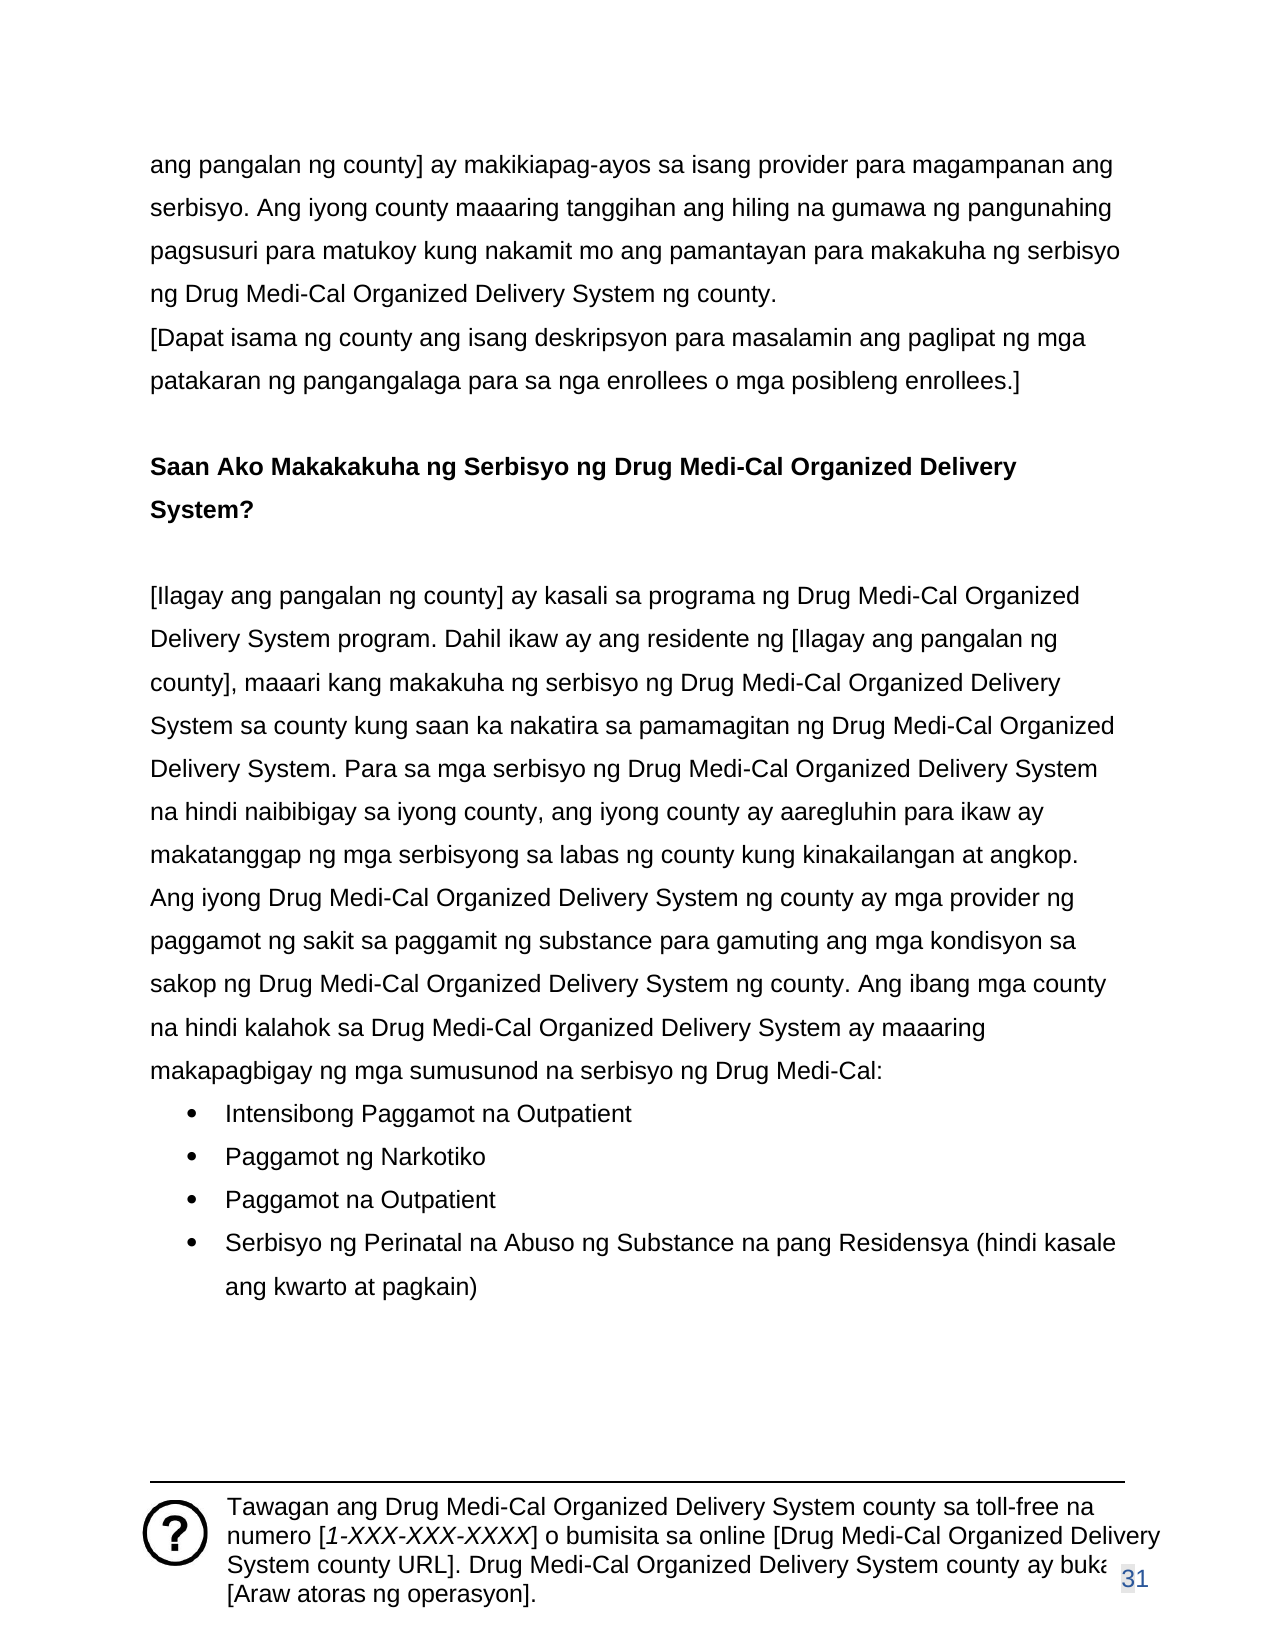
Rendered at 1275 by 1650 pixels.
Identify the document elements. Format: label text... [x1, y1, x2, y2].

text [Dapat isama ng county ang isang deskripsyon para masalamin ang paglipat ng mga patakaran ng pangangalaga para sa nga enrollees o mga posibleng enrollees.] [150, 322, 1125, 394]
picture [142, 1500, 208, 1566]
list Intensibong Paggamot na Outpatient [187, 1099, 1125, 1128]
text Saan Ako Makakakuha ng Serbisyo ng Drug Medi-Cal Organized Delivery System? [150, 452, 1125, 524]
list Paggamot ng Narkotiko [187, 1142, 1125, 1171]
list Serbisyo ng Perinatal na Abuso ng Substance na pang Residensya (hindi kasale ang kwarto at pagkain) [187, 1228, 1125, 1300]
list Paggamot na Outpatient [187, 1185, 1125, 1214]
text [Ilagay ang pangalan ng county] ay kasali sa programa ng Drug Medi-Cal Organized Delivery System program. Dahil ikaw ay ang residente ng [Ilagay ang pangalan ng county], maaari kang makakuha ng serbisyo ng Drug Medi-Cal Organized Delivery System sa county kung saan ka nakatira sa pamamagitan ng Drug Medi-Cal Organized Delivery System. Para sa mga serbisyo ng Drug Medi-Cal Organized Delivery System na hindi naibibigay sa iyong county, ang iyong county ay aaregluhin para ikaw ay makatanggap ng mga serbisyong sa labas ng county kung kinakailangan at angkop. Ang iyong Drug Medi-Cal Organized Delivery System ng county ay mga provider ng paggamot ng sakit sa paggamit ng substance para gamuting ang mga kondisyon sa sakop ng Drug Medi-Cal Organized Delivery System ng county. Ang ibang mga county na hindi kalahok sa Drug Medi-Cal Organized Delivery System ay maaaring makapagbigay ng mga sumusunod na serbisyo ng Drug Medi-Cal: [150, 581, 1125, 1084]
